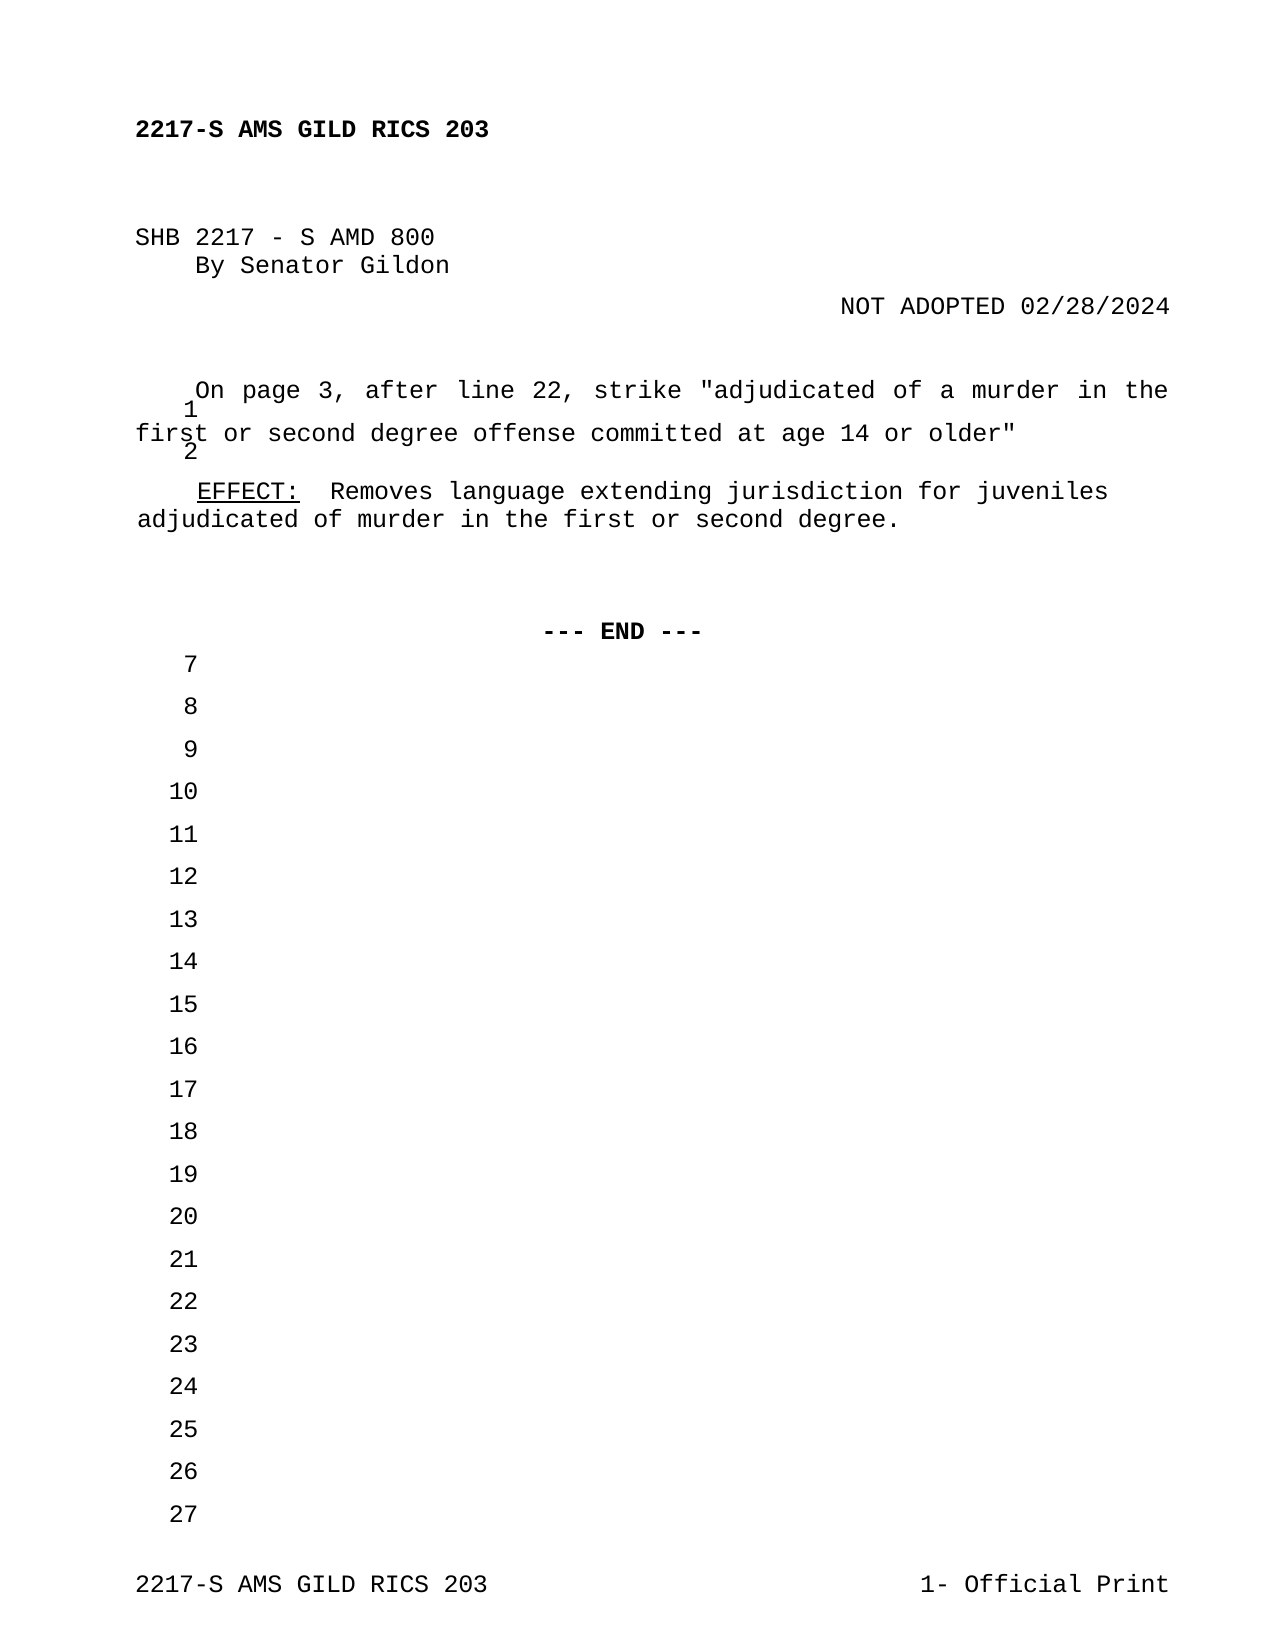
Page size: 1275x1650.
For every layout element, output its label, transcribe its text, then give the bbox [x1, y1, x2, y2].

text --- END --- [75, 606, 1170, 648]
text - [135, 224, 1170, 252]
text On page 3, after line 22, strike "adjudicated of a murder in the first or second degree offense committed at age 14 or older" [135, 365, 1170, 450]
